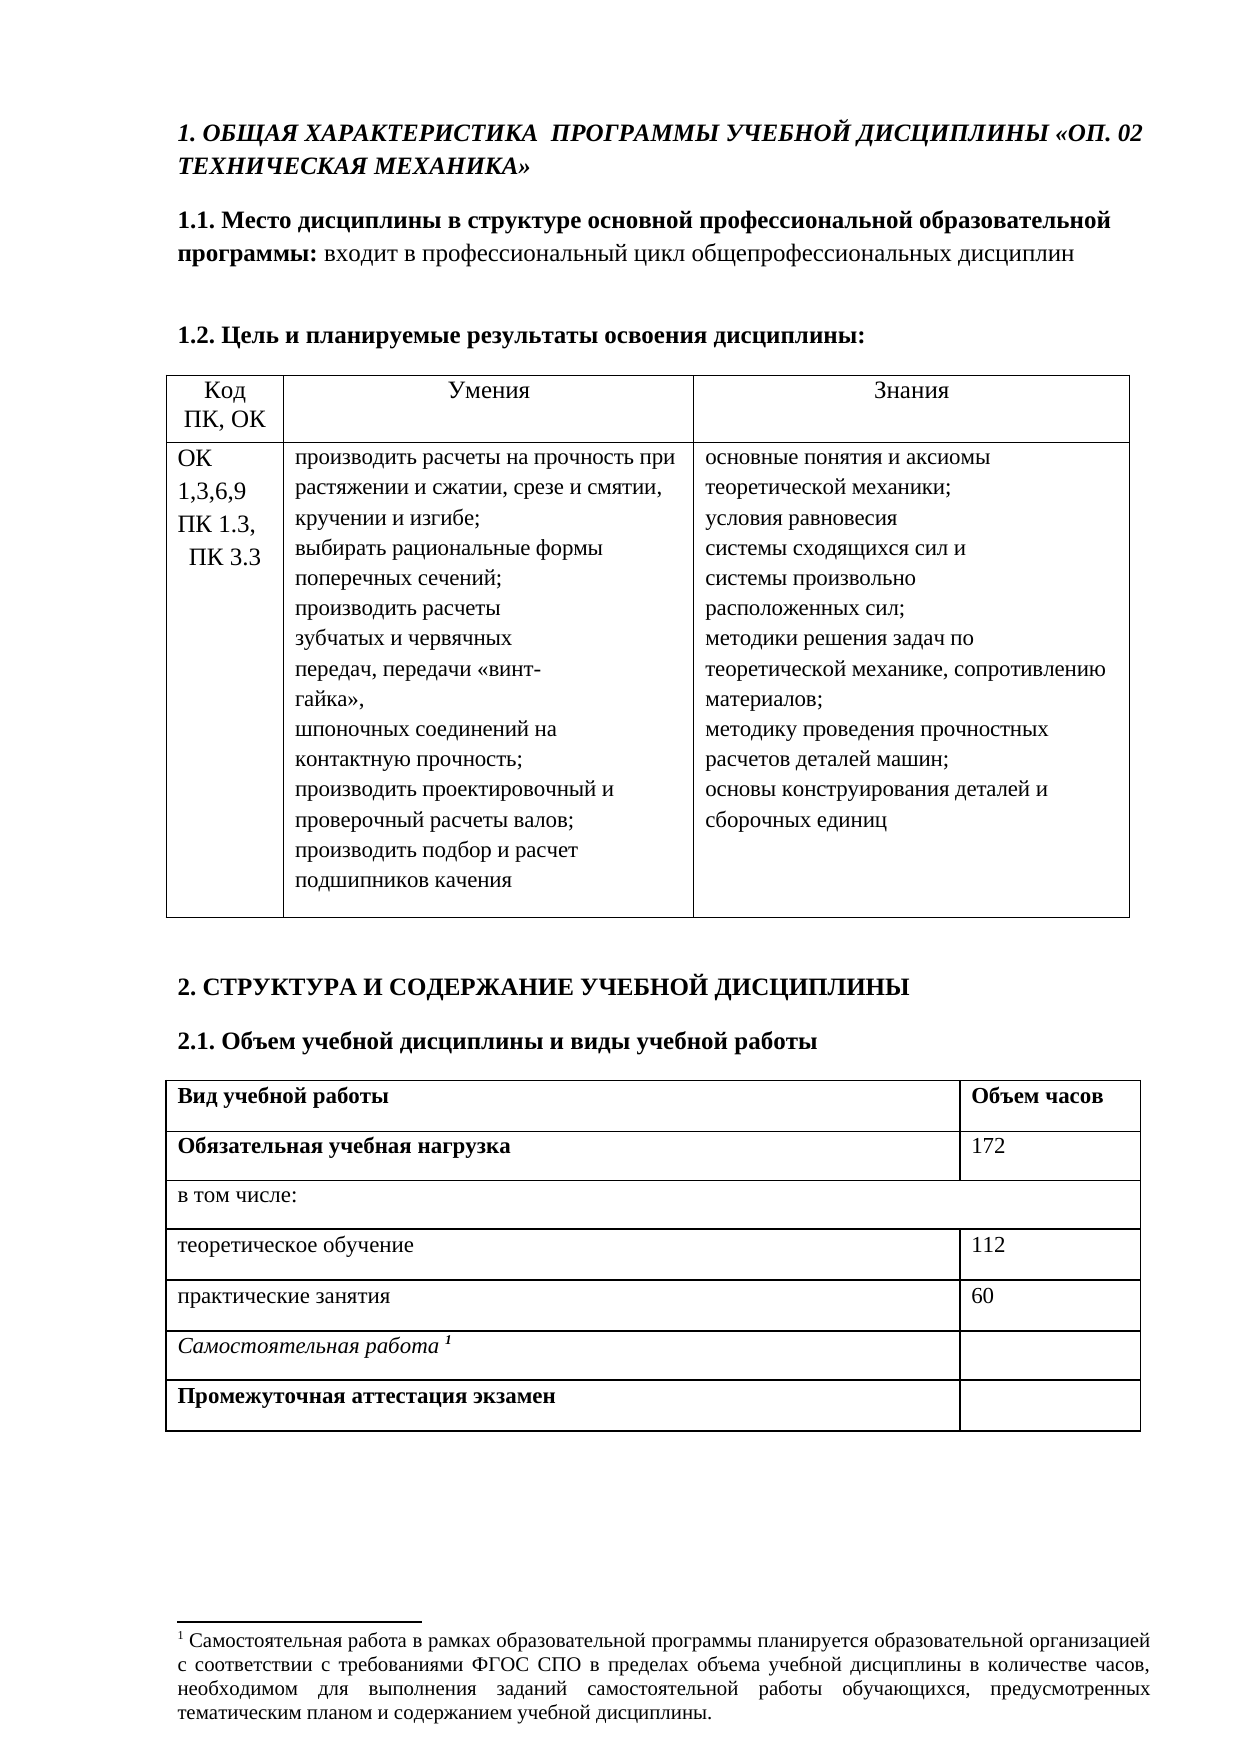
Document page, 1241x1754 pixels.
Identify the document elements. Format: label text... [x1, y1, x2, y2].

text 2.1. Объем учебной дисциплины и виды учебной работы [177, 1026, 1152, 1054]
text 1. ОБЩАЯ ХАРАКТЕРИСТИКА ПРОГРАММЫ УЧЕБНОЙ ДИСЦИПЛИНЫ «ОП. 02 ТЕХНИЧЕСКАЯ МЕХАНИКА» [177, 118, 1152, 180]
table_cell ОК 1,3,6,9 ПК 1.3, ПК 3.3 [167, 443, 283, 917]
table_cell [961, 1332, 1140, 1379]
table_cell 112 [961, 1230, 1140, 1279]
table_cell практические занятия [167, 1281, 959, 1330]
table_header Знания [694, 376, 1129, 442]
text 1.2. Цель и планируемые результаты освоения дисциплины: [177, 321, 1152, 349]
table_header Объем часов [961, 1081, 1140, 1131]
table_cell основные понятия и аксиомы теоретической механики; условия равновесия системы сходящихся сил и системы произвольно расположенных сил; методики решения задач по теоретической механике, сопротивлению материалов; методику проведения прочностных расчетов деталей машин; основы конструирования деталей и сборочных единиц [694, 443, 1129, 917]
table_cell Промежуточная аттестация экзамен [167, 1381, 959, 1430]
table_cell Самостоятельная работа [167, 1332, 959, 1379]
table_header Умения [284, 376, 693, 442]
table_header Вид учебной работы [167, 1081, 959, 1131]
table_cell Обязательная учебная нагрузка [167, 1132, 959, 1179]
table_cell 60 [961, 1281, 1140, 1330]
text 2. СТРУКТУРА И СОДЕРЖАНИЕ УЧЕБНОЙ ДИСЦИПЛИНЫ [177, 972, 1152, 1001]
table_cell в том числе: [167, 1181, 1140, 1228]
table_header Код ПК, ОК [167, 376, 283, 442]
table_cell 172 [961, 1132, 1140, 1179]
text 1.1. Место дисциплины в структуре основной профессиональной образовательной программы: входит в профессиональный цикл общепрофессиональных дисциплин [177, 205, 1152, 267]
table_cell производить расчеты на прочность при растяжении и сжатии, срезе и смятии, кручении и изгибе; выбирать рациональные формы поперечных сечений; производить расчеты зубчатых и червячных передач, передачи «винт-гайка», шпоночных соединений на контактную прочность; производить проектировочный и проверочный расчеты валов; производить подбор и расчет подшипников качения [284, 443, 693, 917]
table_cell теоретическое обучение [167, 1230, 959, 1279]
table_cell [961, 1381, 1140, 1430]
